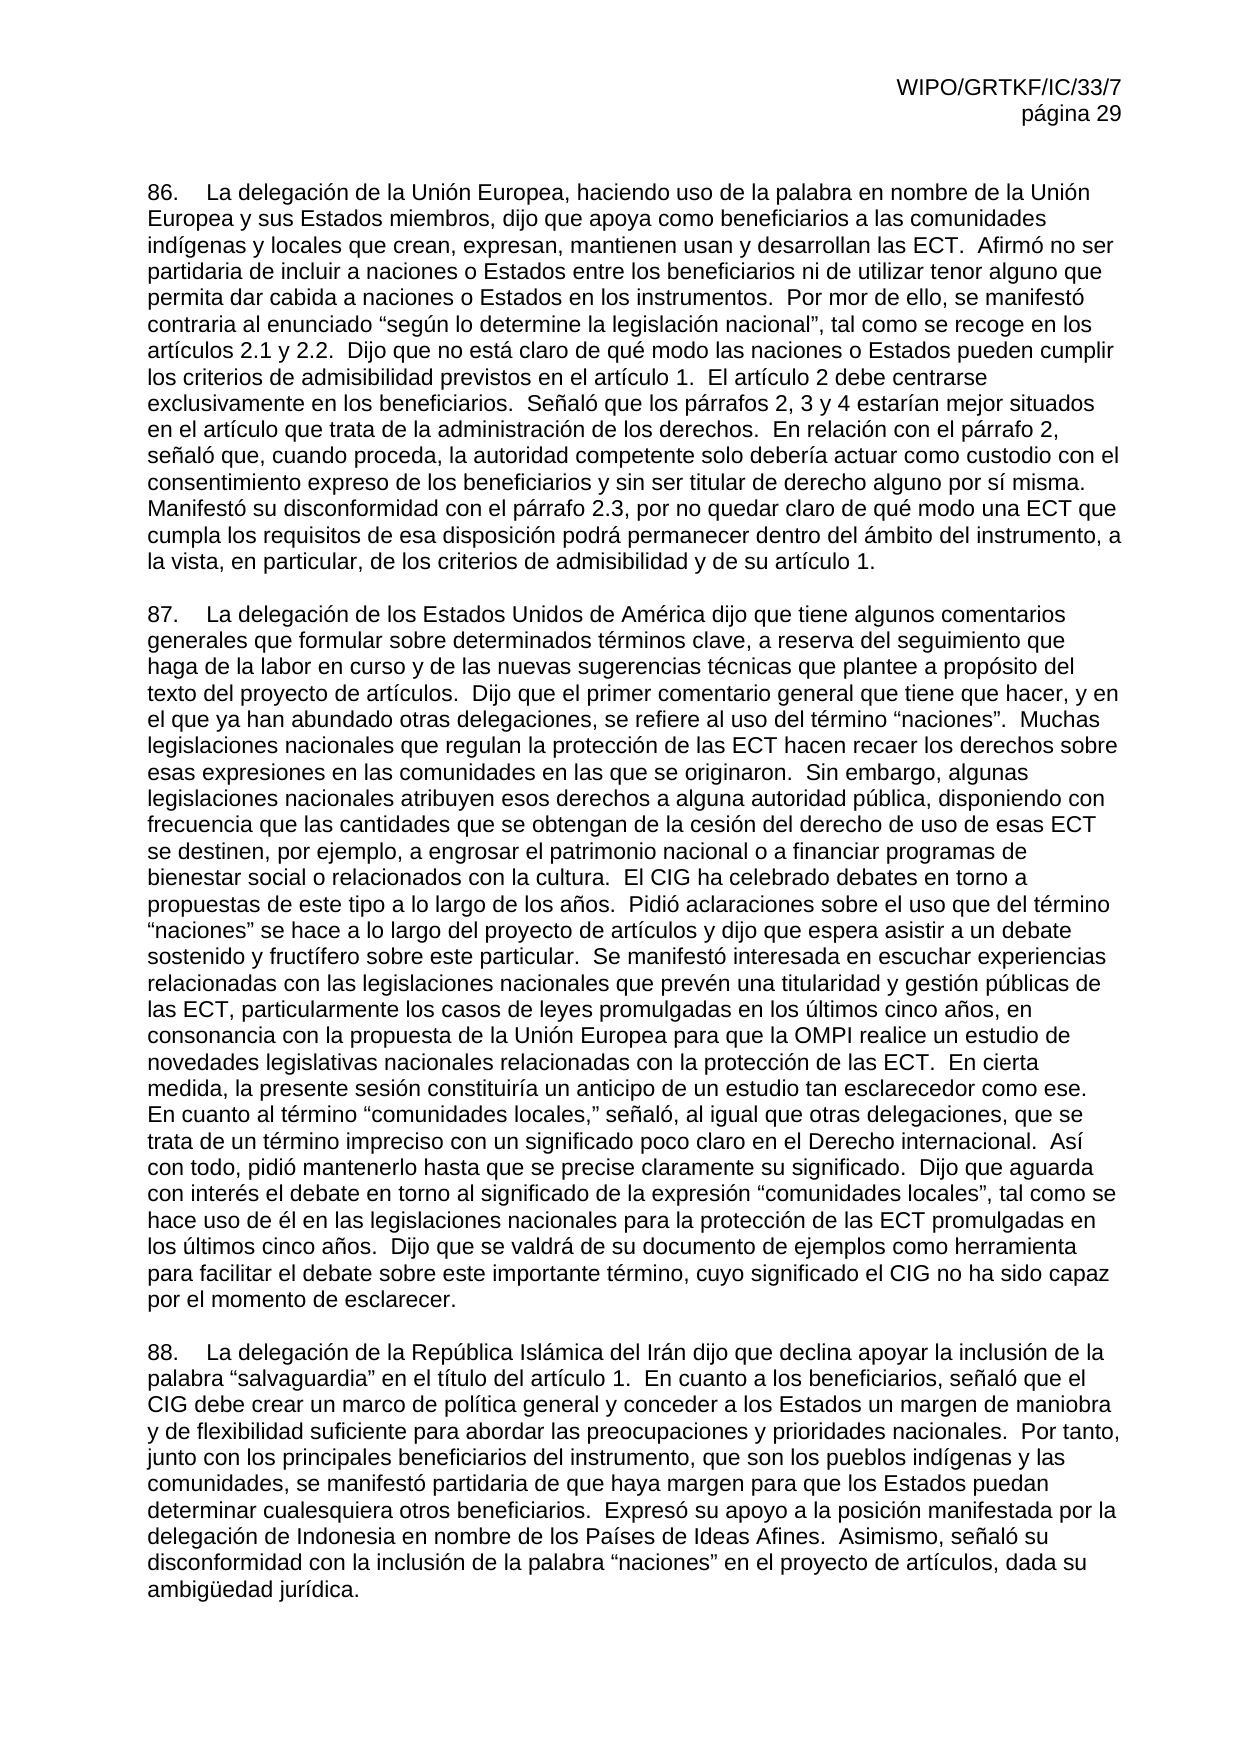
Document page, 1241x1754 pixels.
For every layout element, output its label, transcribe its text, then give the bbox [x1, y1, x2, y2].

list La delegación de los Estados Unidos de América dijo que tiene algunos comentarios generales que formular sobre determinados términos clave, a reserva del seguimiento que haga de la labor en curso y de las nuevas sugerencias técnicas que plantee a propósito del texto del proyecto de artículos. Dijo que el primer comentario general que tiene que hacer, y en el que ya han abundado otras delegaciones, se refiere al uso del término “naciones”. Muchas legislaciones nacionales que regulan la protección de las ECT hacen recaer los derechos sobre esas expresiones en las comunidades en las que se originaron. Sin embargo, algunas legislaciones nacionales atribuyen esos derechos a alguna autoridad pública, disponiendo con frecuencia que las cantidades que se obtengan de la cesión del derecho de uso de esas ECT se destinen, por ejemplo, a engrosar el patrimonio nacional o a financiar programas de bienestar social o relacionados con la cultura. El CIG ha celebrado debates en torno a propuestas de este tipo a lo largo de los años. Pidió aclaraciones sobre el uso que del término “naciones” se hace a lo largo del proyecto de artículos y dijo que espera asistir a un debate sostenido y fructífero sobre este particular. Se manifestó interesada en escuchar experiencias relacionadas con las legislaciones nacionales que prevén una titularidad y gestión públicas de las ECT, particularmente los casos de leyes promulgadas en los últimos cinco años, en consonancia con la propuesta de la Unión Europea para que la OMPI realice un estudio de novedades legislativas nacionales relacionadas con la protección de las ECT. En cierta medida, la presente sesión constituiría un anticipo de un estudio tan esclarecedor como ese. En cuanto al término “comunidades locales,” señaló, al igual que otras delegaciones, que se trata de un término impreciso con un significado poco claro en el Derecho internacional. Así con todo, pidió mantenerlo hasta que se precise claramente su significado. Dijo que aguarda con interés el debate en torno al significado de la expresión “comunidades locales”, tal como se hace uso de él en las legislaciones nacionales para la protección de las ECT promulgadas en los últimos cinco años. Dijo que se valdrá de su documento de ejemplos como herramienta para facilitar el debate sobre este importante término, cuyo significado el CIG no ha sido capaz por el momento de esclarecer. [147, 601, 1122, 1312]
list La delegación de la República Islámica del Irán dijo que declina apoyar la inclusión de la palabra “salvaguardia” en el título del artículo 1. En cuanto a los beneficiarios, señaló que el CIG debe crear un marco de política general y conceder a los Estados un margen de maniobra y de flexibilidad suficiente para abordar las preocupaciones y prioridades nacionales. Por tanto, junto con los principales beneficiarios del instrumento, que son los pueblos indígenas y las comunidades, se manifestó partidaria de que haya margen para que los Estados puedan determinar cualesquiera otros beneficiarios. Expresó su apoyo a la posición manifestada por la delegación de Indonesia en nombre de los Países de Ideas Afines. Asimismo, señaló su disconformidad con la inclusión de la palabra “naciones” en el proyecto de artículos, dada su ambigüedad jurídica. [147, 1338, 1122, 1602]
list La delegación de la Unión Europea, haciendo uso de la palabra en nombre de la Unión Europea y sus Estados miembros, dijo que apoya como beneficiarios a las comunidades indígenas y locales que crean, expresan, mantienen usan y desarrollan las ECT. Afirmó no ser partidaria de incluir a naciones o Estados entre los beneficiarios ni de utilizar tenor alguno que permita dar cabida a naciones o Estados en los instrumentos. Por mor de ello, se manifestó contraria al enunciado “según lo determine la legislación nacional”, tal como se recoge en los artículos 2.1 y 2.2. Dijo que no está claro de qué modo las naciones o Estados pueden cumplir los criterios de admisibilidad previstos en el artículo 1. El artículo 2 debe centrarse exclusivamente en los beneficiarios. Señaló que los párrafos 2, 3 y 4 estarían mejor situados en el artículo que trata de la administración de los derechos. En relación con el párrafo 2, señaló que, cuando proceda, la autoridad competente solo debería actuar como custodio con el consentimiento expreso de los beneficiarios y sin ser titular de derecho alguno por sí misma. Manifestó su disconformidad con el párrafo 2.3, por no quedar claro de qué modo una ECT que cumpla los requisitos de esa disposición podrá permanecer dentro del ámbito del instrumento, a la vista, en particular, de los criterios de admisibilidad y de su artículo 1. [147, 179, 1122, 574]
